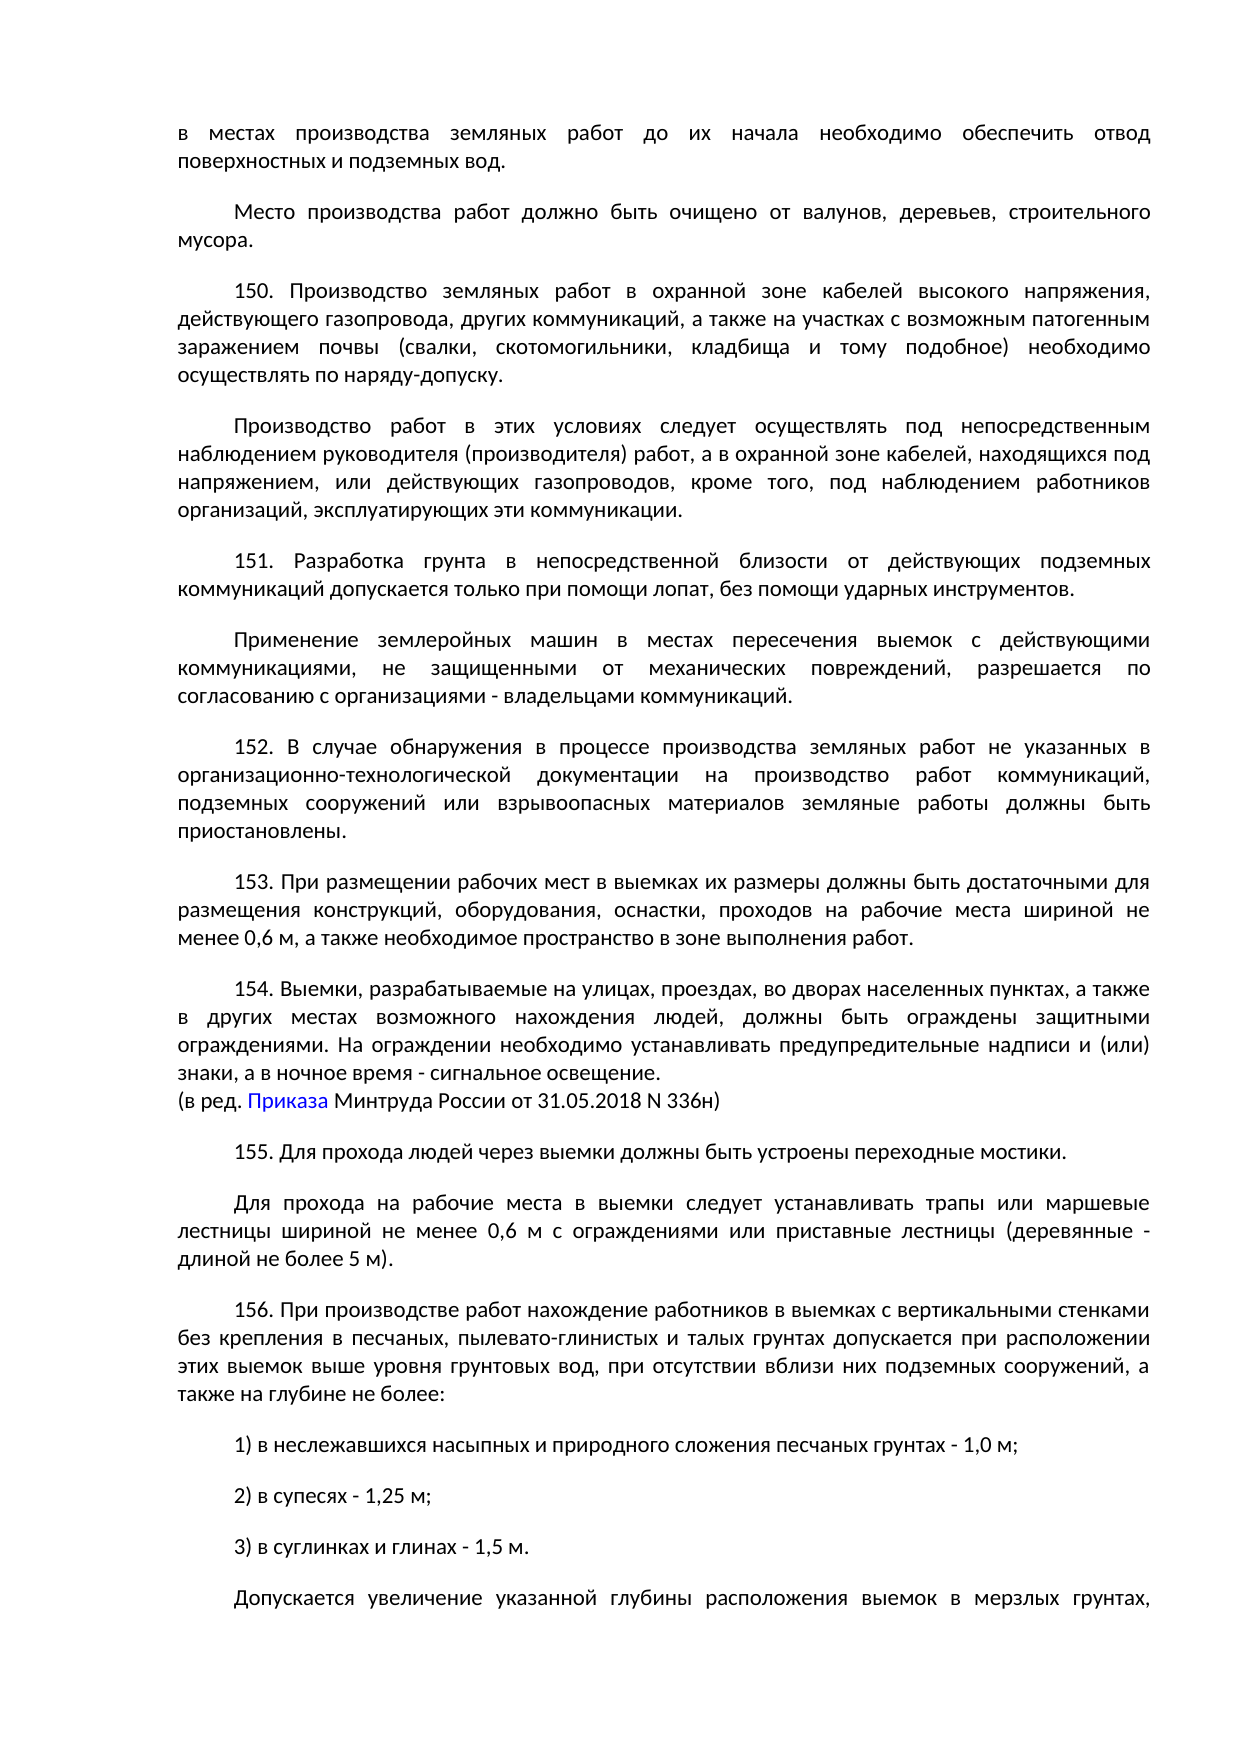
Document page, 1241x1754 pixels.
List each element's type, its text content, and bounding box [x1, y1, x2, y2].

text 151. Разработка грунта в непосредственной близости от действующих подземных коммуникаций допускается только при помощи лопат, без помощи ударных инструментов. [177, 546, 1152, 602]
text Для прохода на рабочие места в выемки следует устанавливать трапы или маршевые лестницы шириной не менее 0,6 м с ограждениями или приставные лестницы (деревянные - длиной не более 5 м). [177, 1188, 1152, 1272]
text 156. При производстве работ нахождение работников в выемках с вертикальными стенками без крепления в песчаных, пылевато-глинистых и талых грунтах допускается при расположении этих выемок выше уровня грунтовых вод, при отсутствии вблизи них подземных сооружений, а также на глубине не более: [177, 1295, 1152, 1407]
text Применение землеройных машин в местах пересечения выемок с действующими коммуникациями, не защищенными от механических повреждений, разрешается по согласованию с организациями - владельцами коммуникаций. [177, 625, 1152, 709]
text 150. Производство земляных работ в охранной зоне кабелей высокого напряжения, действующего газопровода, других коммуникаций, а также на участках с возможным патогенным заражением почвы (свалки, скотомогильники, кладбища и тому подобное) необходимо осуществлять по наряду-допуску. [177, 276, 1152, 388]
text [177, 118, 1152, 174]
text 155. Для прохода людей через выемки должны быть устроены переходные мостики. [177, 1137, 1152, 1165]
text Производство работ в этих условиях следует осуществлять под непосредственным наблюдением руководителя (производителя) работ, а в охранной зоне кабелей, находящихся под напряжением, или действующих газопроводов, кроме того, под наблюдением работников организаций, эксплуатирующих эти коммуникации. [177, 411, 1152, 523]
text 3) в суглинках и глинах - 1,5 м. [177, 1532, 1152, 1560]
text Место производства работ должно быть очищено от валунов, деревьев, строительного мусора. [177, 197, 1152, 253]
text 152. В случае обнаружения в процессе производства земляных работ не указанных в организационно-технологической документации на производство работ коммуникаций, подземных сооружений или взрывоопасных материалов земляные работы должны быть приостановлены. [177, 732, 1152, 844]
text 1) в неслежавшихся насыпных и природного сложения песчаных грунтах - 1,0 м; [177, 1430, 1152, 1458]
text 153. При размещении рабочих мест в выемках их размеры должны быть достаточными для размещения конструкций, оборудования, оснастки, проходов на рабочие места шириной не менее 0,6 м, а также необходимое пространство в зоне выполнения работ. [177, 867, 1152, 951]
text 2) в супесях - 1,25 м; [177, 1481, 1152, 1509]
text 154. Выемки, разрабатываемые на улицах, проездах, во дворах населенных пунктах, а также в других местах возможного нахождения людей, должны быть ограждены защитными ограждениями. На ограждении необходимо устанавливать предупредительные надписи и (или) знаки, а в ночное время - сигнальное освещение. [177, 974, 1152, 1086]
text (в ред. Приказа Минтруда России от 31.05.2018 N 336н) [177, 1086, 1152, 1114]
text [177, 1583, 1152, 1611]
